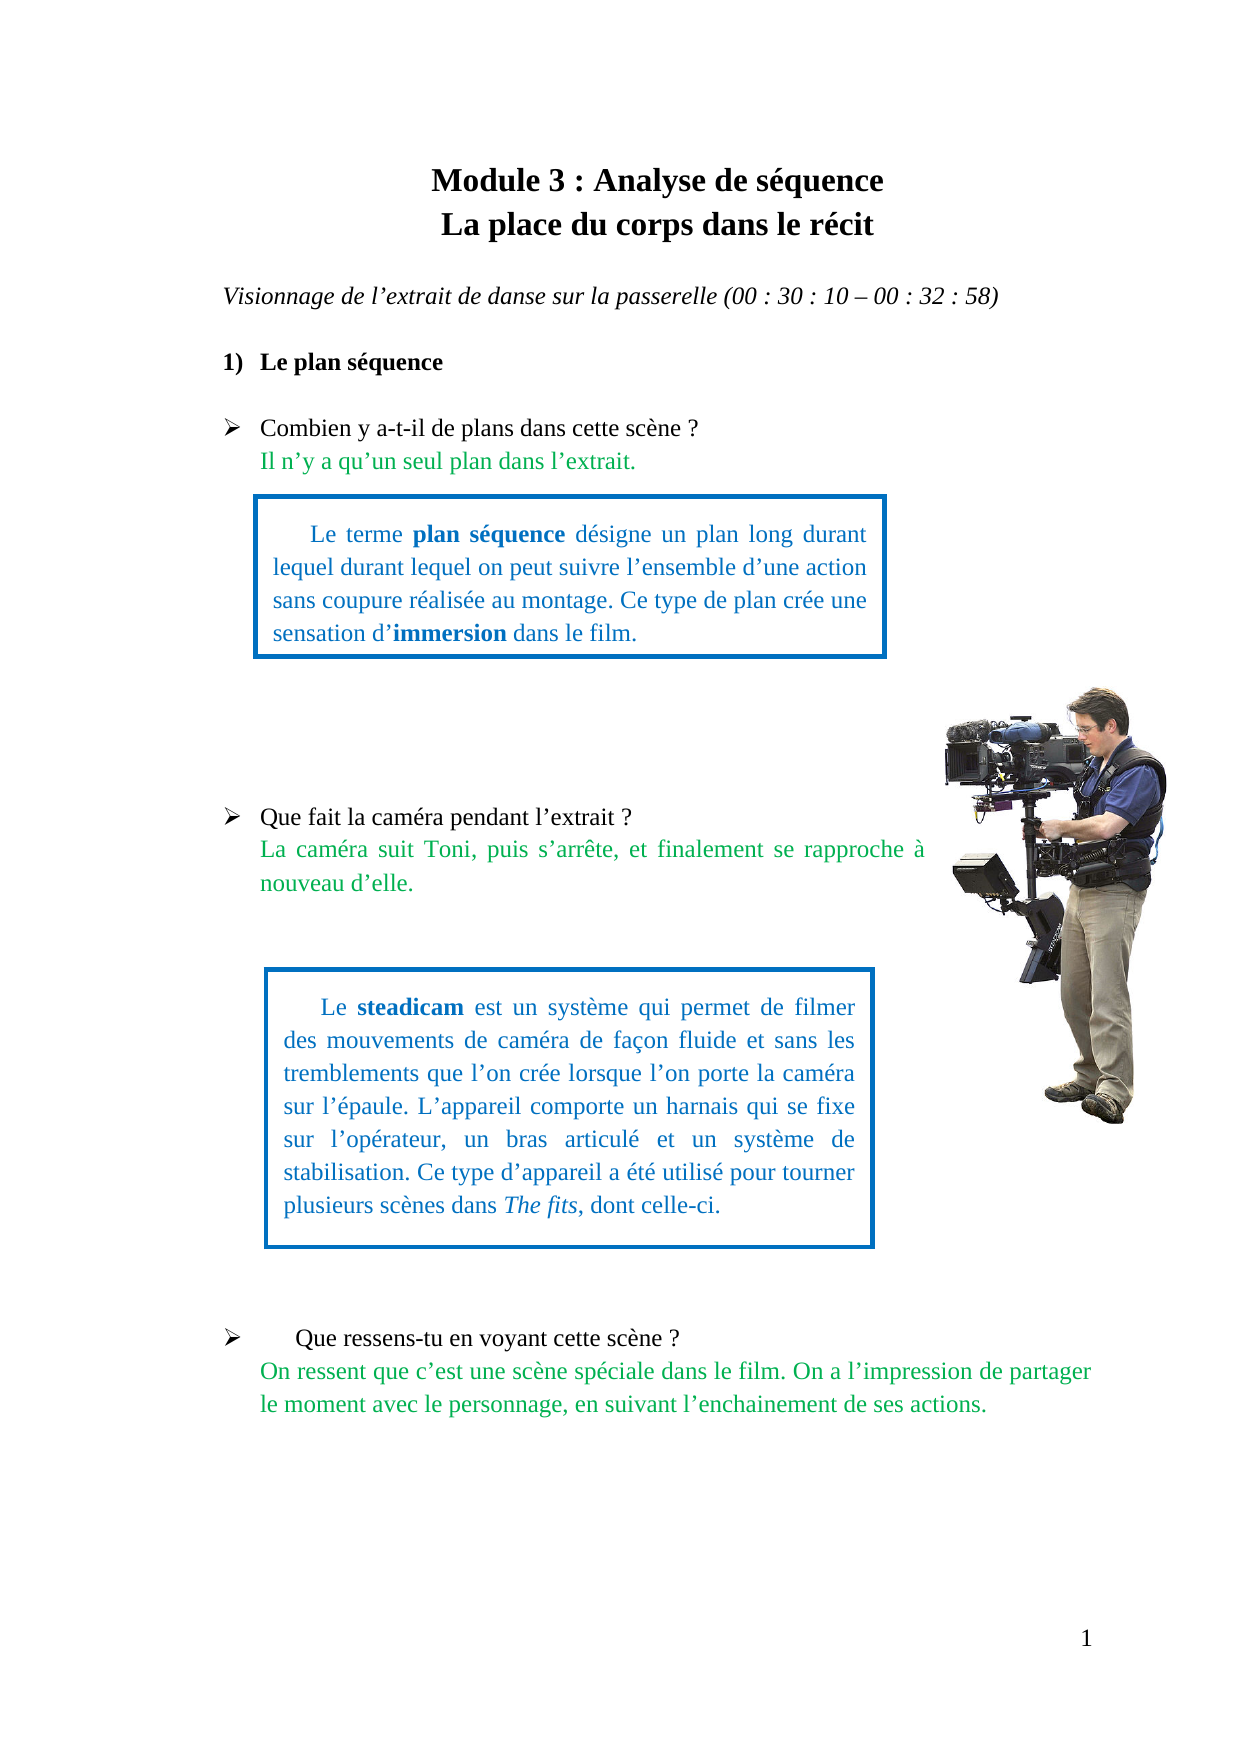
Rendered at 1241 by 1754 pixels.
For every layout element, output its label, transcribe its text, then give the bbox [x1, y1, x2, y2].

list Il n’y a qu’un seul plan dans l’extrait. [260, 446, 1093, 475]
list La caméra suit Toni, puis s’arrête, et finalement se rapproche à nouveau d’elle. [260, 834, 944, 896]
list Combien y a-t-il de plans dans cette scène ? [222, 413, 1093, 442]
list La place du corps dans le récit [222, 204, 1093, 242]
list Module 3 : Analyse de séquence [222, 160, 1093, 198]
list Que fait la caméra pendant l’extrait ? [222, 802, 944, 830]
list Visionnage de l’extrait de danse sur la passerelle (00 : 30 : 10 – 00 : 32 : 58) [222, 281, 1093, 310]
picture [944, 686, 1167, 1124]
list On ressent que c’est une scène spéciale dans le film. On a l’impression de partager le moment avec le personnage, en suivant l’enchainement de ses actions. [260, 1356, 1093, 1418]
list Le plan séquence [222, 347, 1093, 376]
list Que ressens-tu en voyant cette scène ? [223, 1323, 1093, 1352]
